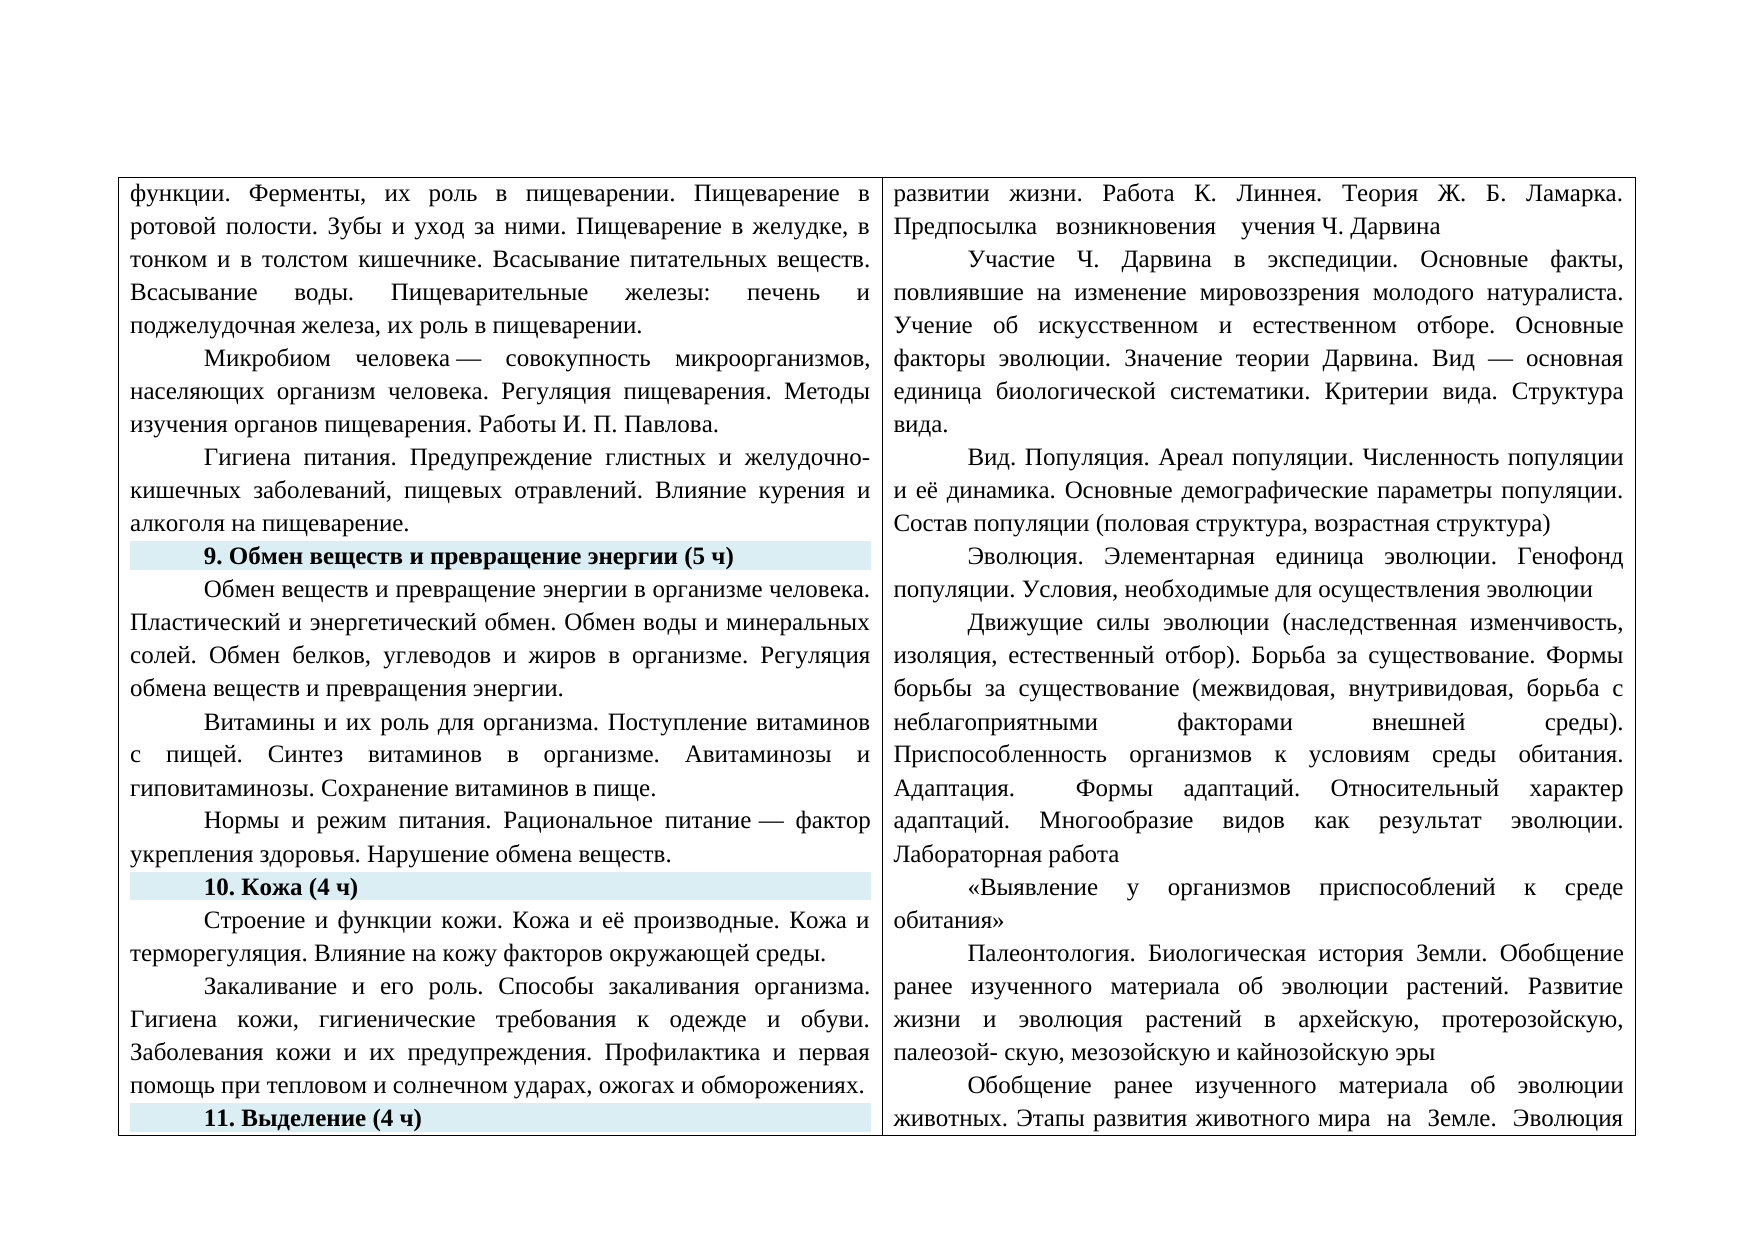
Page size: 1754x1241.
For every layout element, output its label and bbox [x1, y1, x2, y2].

table_cell [119, 178, 882, 1135]
table_cell [883, 178, 1635, 1135]
